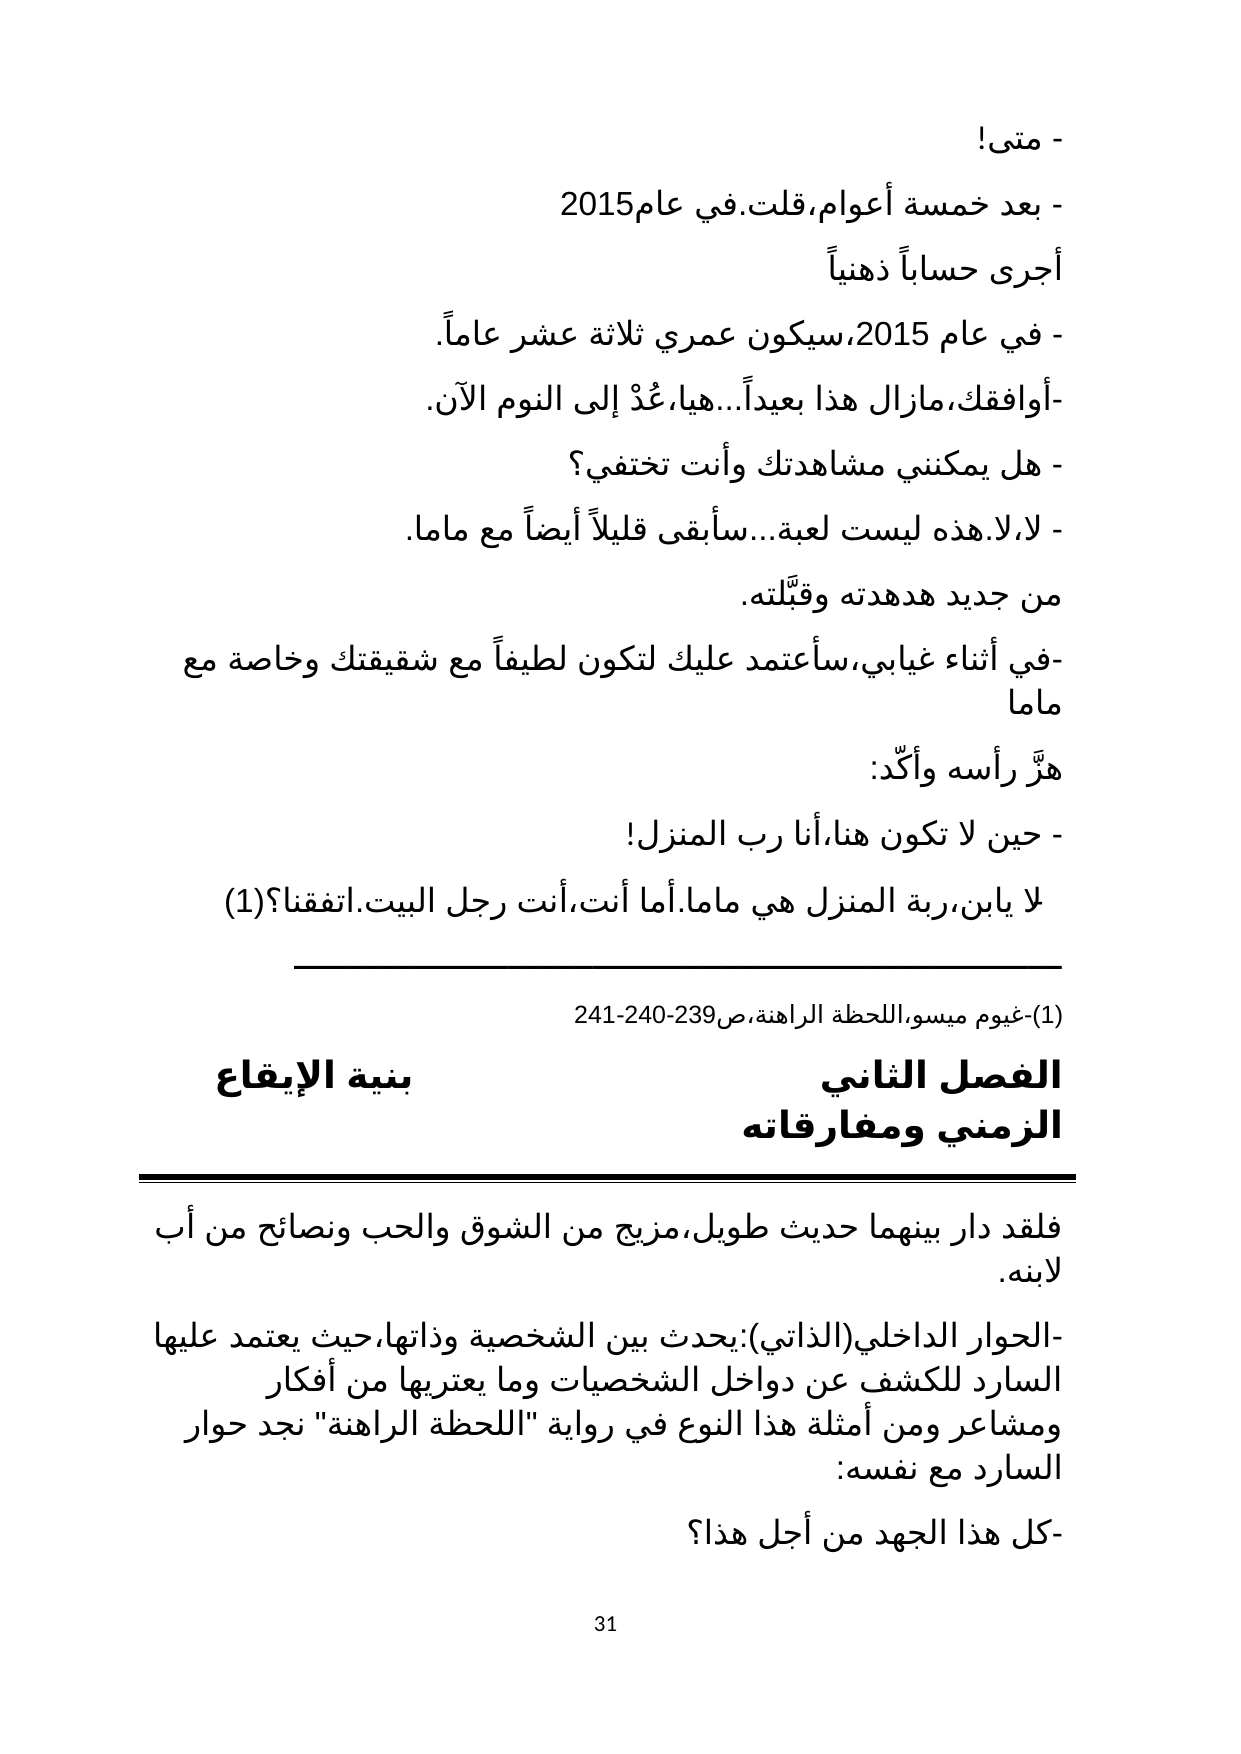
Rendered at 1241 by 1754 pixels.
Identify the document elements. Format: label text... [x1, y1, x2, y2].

text - بعد خمسة أعوام،قلت.في عام2015 [148, 184, 1063, 223]
text -الحوار الداخلي(الذاتي):يحدث بين الشخصية وذاتها،حيث يعتمد عليها السارد للكشف عن دواخل الشخصيات وما يعتريها من أفكار ومشاعر ومن أمثلة هذا النوع في رواية "اللحظة الراهنة" نجد حوار السارد مع نفسه: [148, 1316, 1063, 1487]
text ــــــــــــــــــــــــــــــــــــــــــــــــــــــــــــــــــــــــــــــــــــــــــ [148, 946, 1063, 975]
text - متى! [148, 117, 1063, 157]
text -في أثناء غيابي،سأعتمد عليك لتكون لطيفاً مع شقيقتك وخاصة مع ماما [148, 639, 1063, 722]
text الفصل الثاني بنية الإيقاع الزمني ومفارقاته [148, 1054, 1063, 1146]
text - لا،لا.هذه ليست لعبة...سأبقى قليلاً أيضاً مع ماما. [148, 509, 1063, 548]
text من جديد هدهدته وقبَّلته. [148, 574, 1063, 613]
text فلقد دار بينهما حديث طويل،مزيج من الشوق والحب ونصائح من أب لابنه. [148, 1207, 1063, 1289]
text أجرى حساباً ذهنياً [148, 249, 1063, 288]
text هزَّ رأسه وأكّد: [148, 748, 1063, 787]
text - هل يمكنني مشاهدتك وأنت تختفي؟ [148, 444, 1063, 483]
text (1)-غيوم ميسو،اللحظة الراهنة،ص239-240-241 [148, 1000, 1063, 1029]
table_header [139, 1183, 1076, 1207]
text - لا يابن،ربة المنزل هي ماما.أما أنت،أنت رجل البيت.اتفقنا؟(1) [148, 881, 1063, 919]
text -كل هذا الجهد من أجل هذا؟ [148, 1513, 1063, 1552]
text -أوافقك،مازال هذا بعيداً...هيا،عُدْ إلى النوم الآن. [148, 379, 1063, 418]
text - حين لا تكون هنا،أنا رب المنزل! [148, 813, 1063, 854]
text - في عام 2015،سيكون عمري ثلاثة عشر عاماً. [148, 314, 1063, 353]
